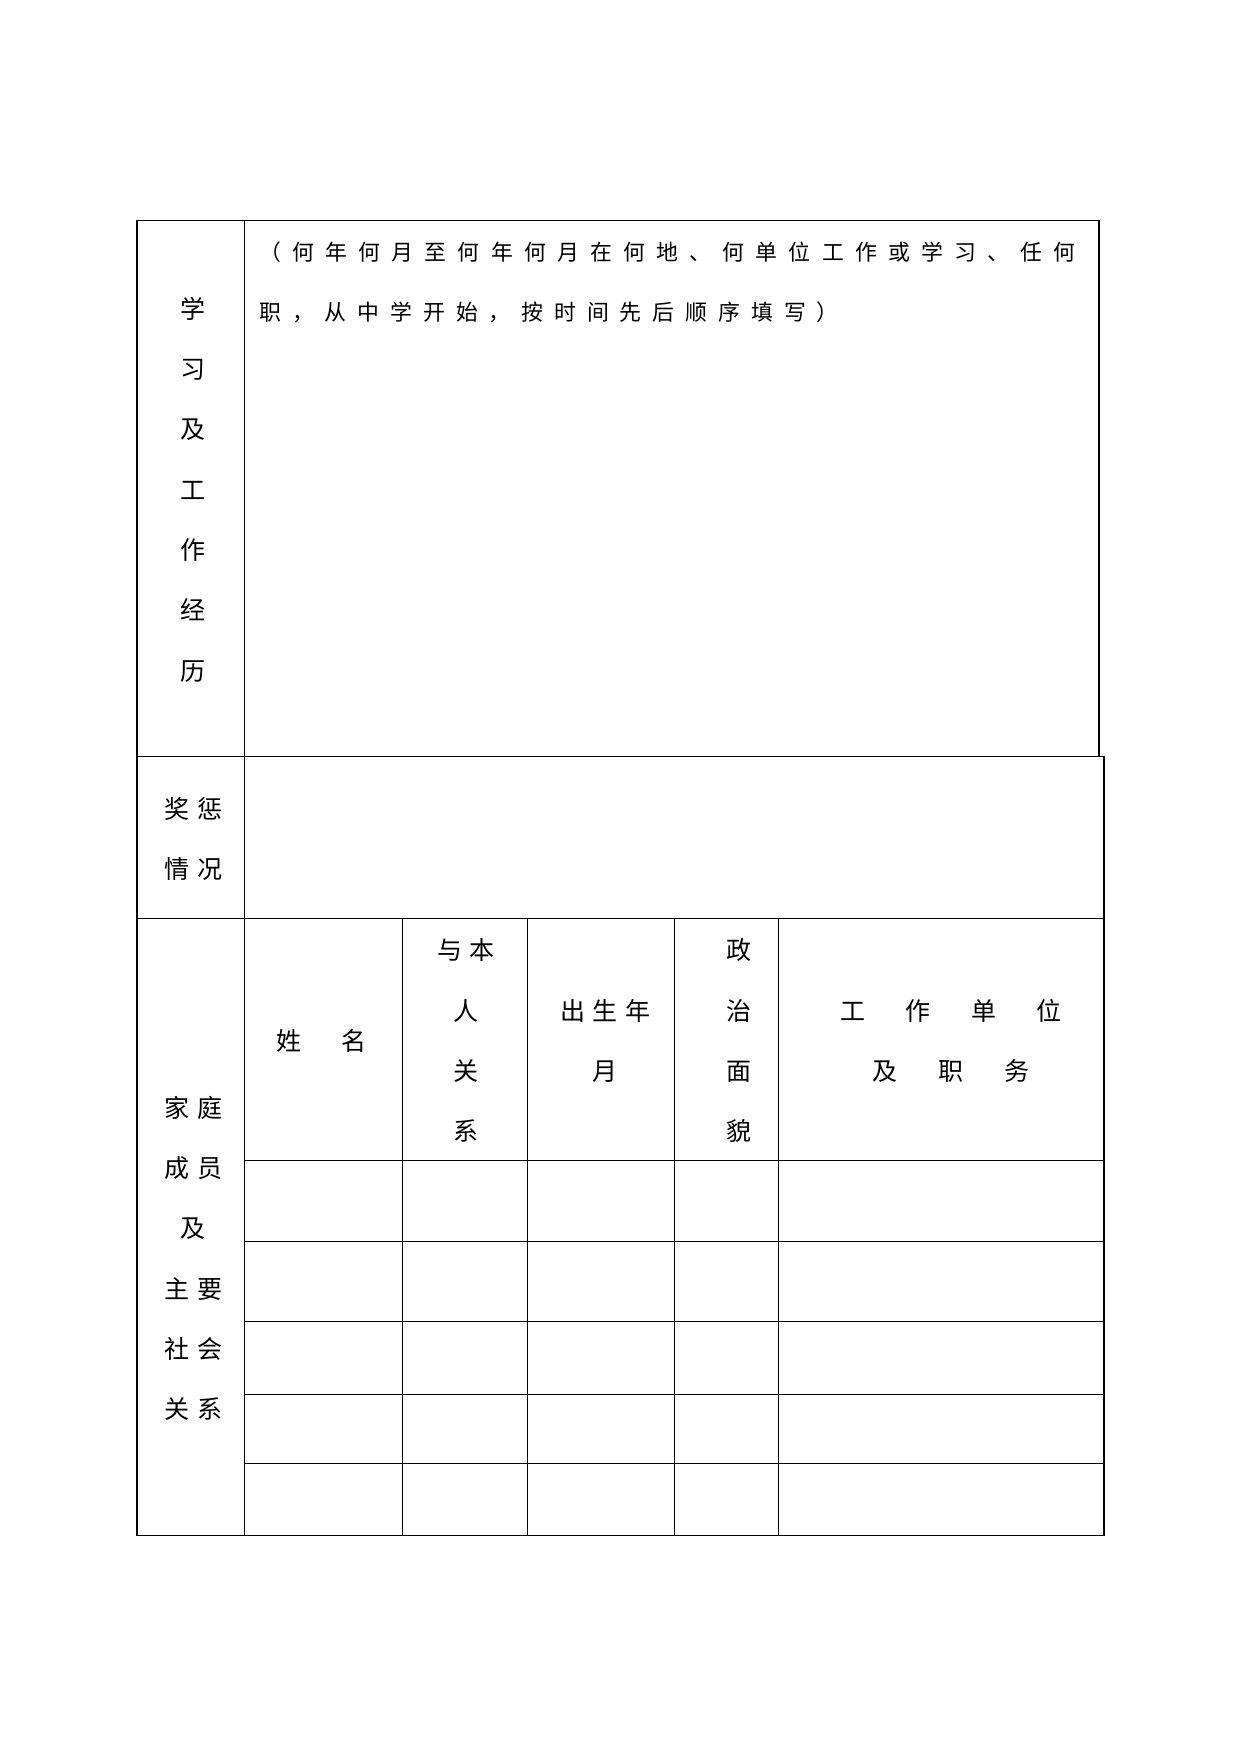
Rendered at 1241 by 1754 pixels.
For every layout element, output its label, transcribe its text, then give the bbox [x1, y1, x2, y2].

table_cell [528, 1242, 674, 1321]
table_cell [779, 1242, 1103, 1321]
table_cell （何年何月至何年何月在何地、何单位工作或学习、任何职，从中学开始，按时间先后顺序填写） [245, 221, 1098, 756]
table_cell [245, 1161, 402, 1241]
table_cell [779, 1464, 1103, 1535]
table_cell [245, 1464, 402, 1535]
table_cell 学 习 及 工 作 经 历 [138, 221, 244, 756]
table_cell [779, 1161, 1103, 1241]
table_cell 出生年月 [528, 919, 674, 1160]
table_cell [675, 1161, 778, 1241]
table_cell [528, 1395, 674, 1463]
table_cell [245, 1322, 402, 1394]
table_cell [245, 1242, 402, 1321]
table_cell [403, 1322, 527, 1394]
table_cell [675, 1464, 778, 1535]
table_cell [528, 1322, 674, 1394]
table_cell [245, 1395, 402, 1463]
table_cell 与本人 关 系 [403, 919, 527, 1160]
table_cell 姓 名 [245, 919, 402, 1160]
table_cell [675, 1322, 778, 1394]
table_cell [528, 1161, 674, 1241]
table_cell 政治 面貌 [675, 919, 778, 1160]
table_cell 奖惩 情况 [138, 757, 244, 918]
table_cell [403, 1161, 527, 1241]
table_cell [403, 1464, 527, 1535]
table_cell [779, 1395, 1103, 1463]
table_cell [245, 757, 1103, 918]
table_cell [675, 1395, 778, 1463]
table_cell [403, 1242, 527, 1321]
table_cell [675, 1242, 778, 1321]
table_cell [528, 1464, 674, 1535]
table_cell [403, 1395, 527, 1463]
table_cell 家庭 成员 及 主要 社会 关系 [138, 919, 244, 1535]
table_cell [779, 1322, 1103, 1394]
table_cell 工 作 单 位 及 职 务 [779, 919, 1103, 1160]
